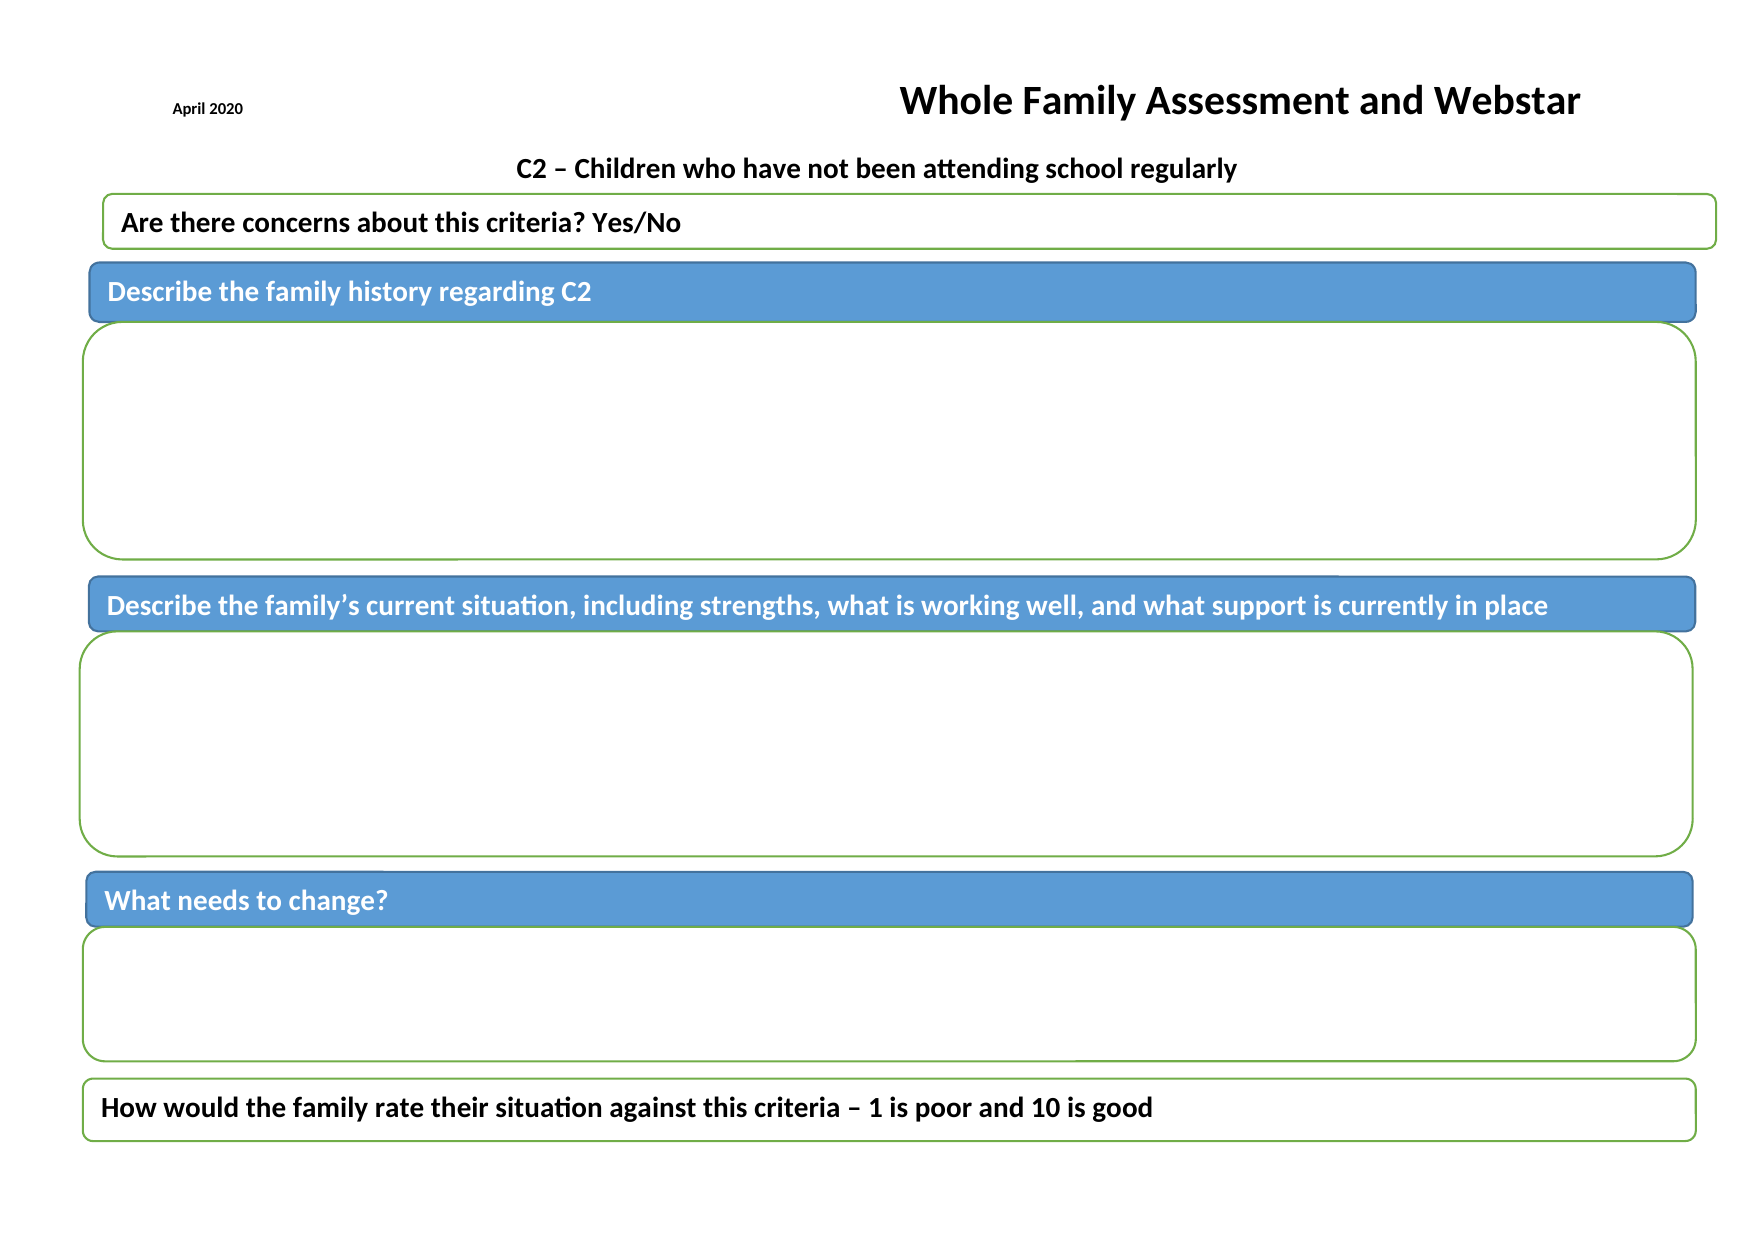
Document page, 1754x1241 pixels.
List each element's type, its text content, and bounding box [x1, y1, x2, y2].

text C2 – Children who have not been attending school regularly [150, 150, 1604, 186]
